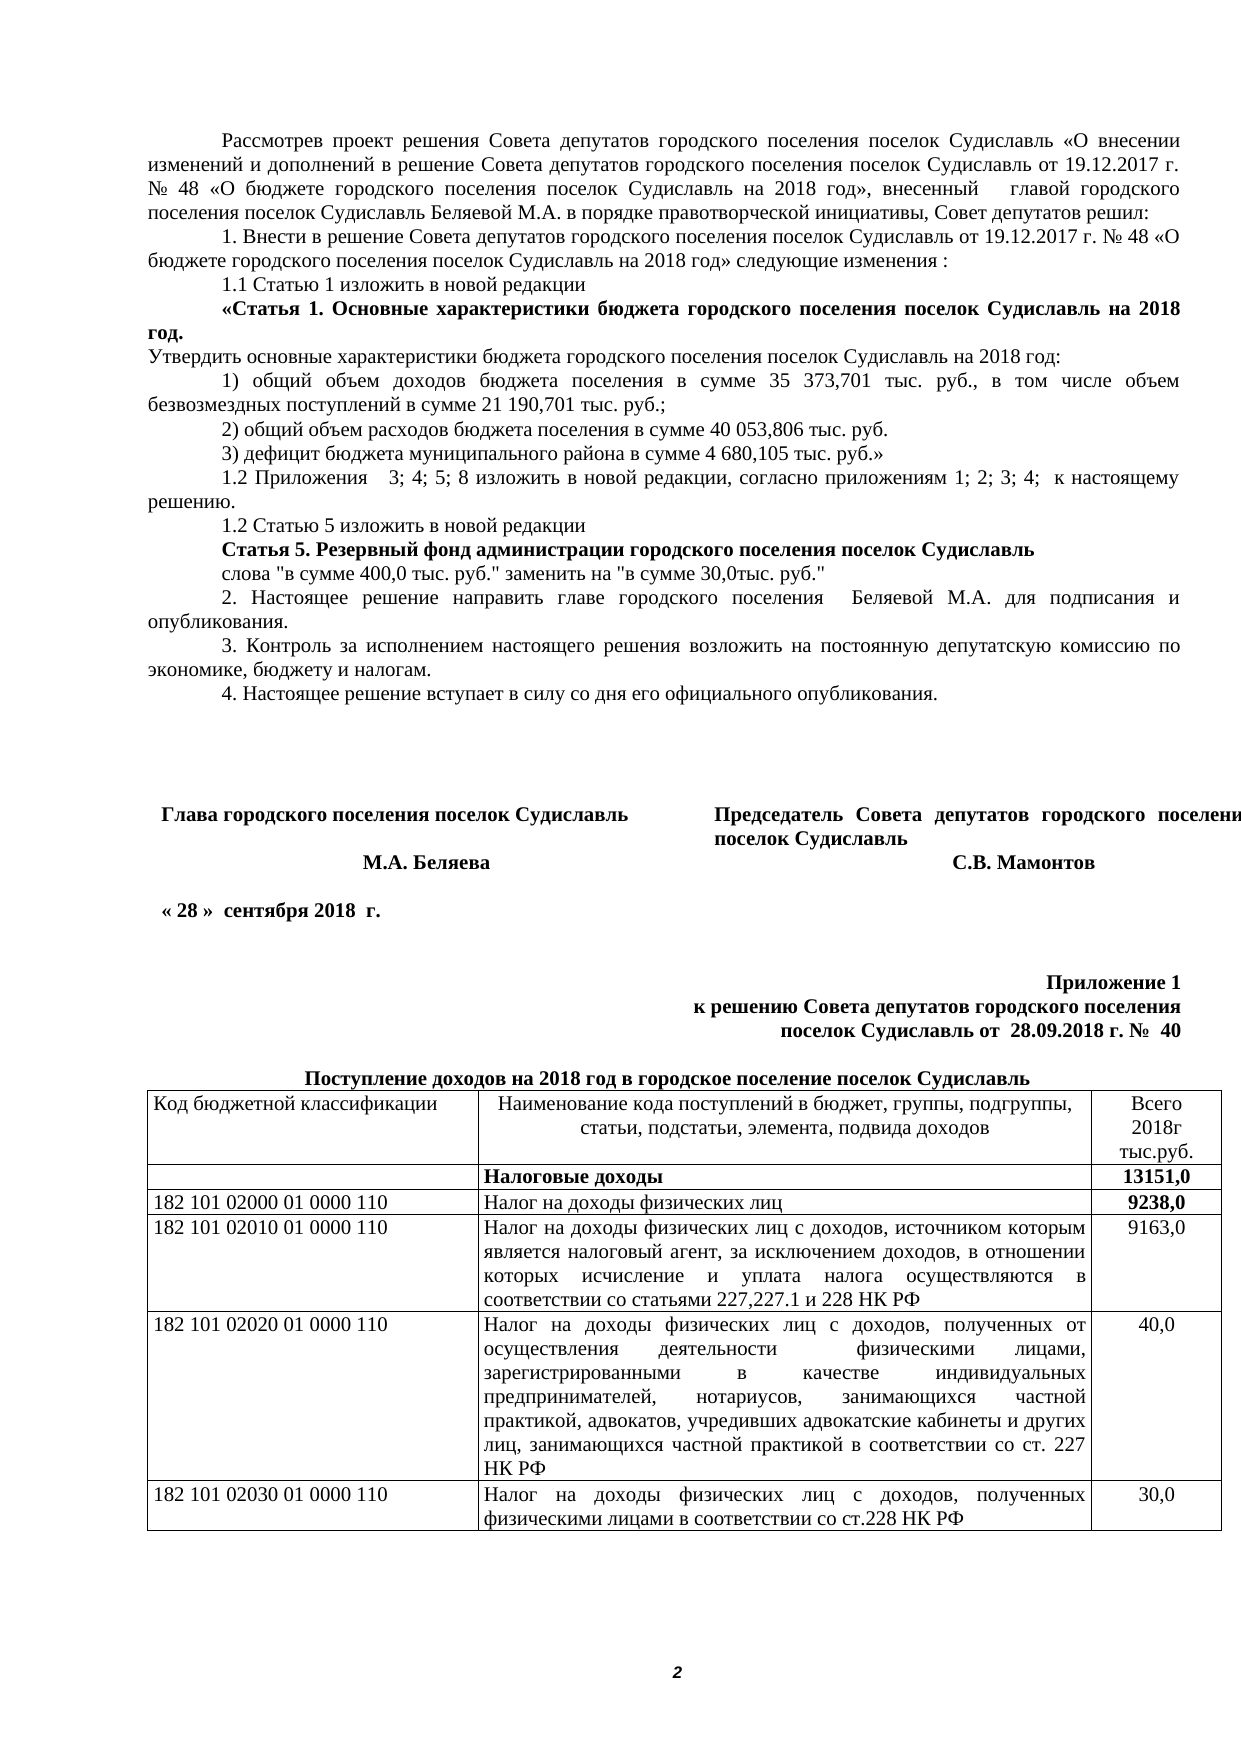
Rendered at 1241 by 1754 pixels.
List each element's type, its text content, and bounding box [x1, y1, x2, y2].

table_cell 182 101 02010 01 0000 110 [148, 1215, 478, 1311]
table_header Всего 2018г тыс.руб. [1092, 1091, 1221, 1163]
text 1.2 Приложения 3; 4; 5; 8 изложить в новой редакции, согласно приложениям 1; 2; 3; 4; к настоящему решению. [148, 464, 1181, 513]
text «Статья 1. Основные характеристики бюджета городского поселения поселок Судиславль на 2018 год. [148, 296, 1181, 344]
table_cell [148, 1165, 478, 1188]
text 1.2 Статью 5 изложить в новой редакции [148, 513, 1181, 537]
table_header Код бюджетной классификации [148, 1091, 478, 1163]
text к решению Совета депутатов городского поселения [148, 994, 1181, 1018]
table_header Наименование кода поступлений в бюджет, группы, подгруппы, статьи, подстатьи, элемента, подвида доходов [479, 1091, 1091, 1163]
text поселок Судиславль от 28.09.2018 г. № 40 [148, 1018, 1181, 1042]
table_cell 182 101 02030 01 0000 110 [148, 1481, 478, 1529]
table_cell 30,0 [1092, 1481, 1221, 1529]
table_cell 9163,0 [1092, 1215, 1221, 1311]
text Поступление доходов на 2018 год в городское поселение поселок Судиславль [159, 1066, 1175, 1090]
table_cell Налог на доходы физических лиц [479, 1190, 1091, 1214]
text Статья 5. Резервный фонд администрации городского поселения поселок Судиславль [148, 537, 1181, 561]
table_header Глава городского поселения поселок Судиславль [150, 778, 703, 849]
table_cell Налоговые доходы [479, 1165, 1091, 1188]
text Рассмотрев проект решения Совета депутатов городского поселения поселок Судиславль «О внесении изменений и дополнений в решение Совета депутатов городского поселения поселок Судиславль от 19.12.2017 г. № 48 «О бюджете городского поселения поселок Судиславль на 2018 год», внесенный главой городского поселения поселок Судиславль Беляевой М.А. в порядке правотворческой инициативы, Совет депутатов решил: [148, 128, 1181, 224]
text Утвердить основные характеристики бюджета городского поселения поселок Судиславль на 2018 год: [148, 344, 1181, 368]
text слова "в сумме 400,0 тыс. руб." заменить на "в сумме 30,0тыс. руб." [148, 561, 1181, 585]
table_header Председатель Совета депутатов городского поселения поселок Судиславль [703, 778, 1240, 849]
table_cell С.В. Мамонтов [703, 850, 1240, 922]
text 4. Настоящее решение вступает в силу со дня его официального опубликования. [148, 681, 1181, 705]
text 3. Контроль за исполнением настоящего решения возложить на постоянную депутатскую комиссию по экономике, бюджету и налогам. [148, 633, 1181, 681]
text 1. Внести в решение Совета депутатов городского поселения поселок Судиславль от 19.12.2017 г. № 48 «О бюджете городского поселения поселок Судиславль на 2018 год» следующие изменения : [148, 224, 1181, 272]
table_cell 13151,0 [1092, 1165, 1221, 1188]
text Приложение 1 [148, 970, 1181, 994]
text 1.1 Статью 1 изложить в новой редакции [148, 272, 1181, 296]
table_cell Налог на доходы физических лиц с доходов, полученных физическими лицами в соответствии со ст.228 НК РФ [479, 1481, 1091, 1529]
table_cell Налог на доходы физических лиц с доходов, источником которым является налоговый агент, за исключением доходов, в отношении которых исчисление и уплата налога осуществляются в соответствии со статьями 227,227.1 и 228 НК РФ [479, 1215, 1091, 1311]
table_cell М.А. Беляева « 28 » сентября 2018 г. [150, 850, 703, 922]
table_cell 40,0 [1092, 1312, 1221, 1480]
table_cell 9238,0 [1092, 1190, 1221, 1214]
text 2) общий объем расходов бюджета поселения в сумме 40 053,806 тыс. руб. [148, 416, 1181, 441]
table_cell Налог на доходы физических лиц с доходов, полученных от осуществления деятельности физическими лицами, зарегистрированными в качестве индивидуальных предпринимателей, нотариусов, занимающихся частной практикой, адвокатов, учредивших адвокатские кабинеты и других лиц, занимающихся частной практикой в соответствии со ст. 227 НК РФ [479, 1312, 1091, 1480]
text 1) общий объем доходов бюджета поселения в сумме 35 373,701 тыс. руб., в том числе объем безвозмездных поступлений в сумме 21 190,701 тыс. руб.; [148, 368, 1181, 416]
text 2. Настоящее решение направить главе городского поселения Беляевой М.А. для подписания и опубликования. [148, 585, 1181, 633]
table_cell 182 101 02020 01 0000 110 [148, 1312, 478, 1480]
text 3) дефицит бюджета муниципального района в сумме 4 680,105 тыс. руб.» [148, 441, 1181, 464]
table_cell 182 101 02000 01 0000 110 [148, 1190, 478, 1214]
